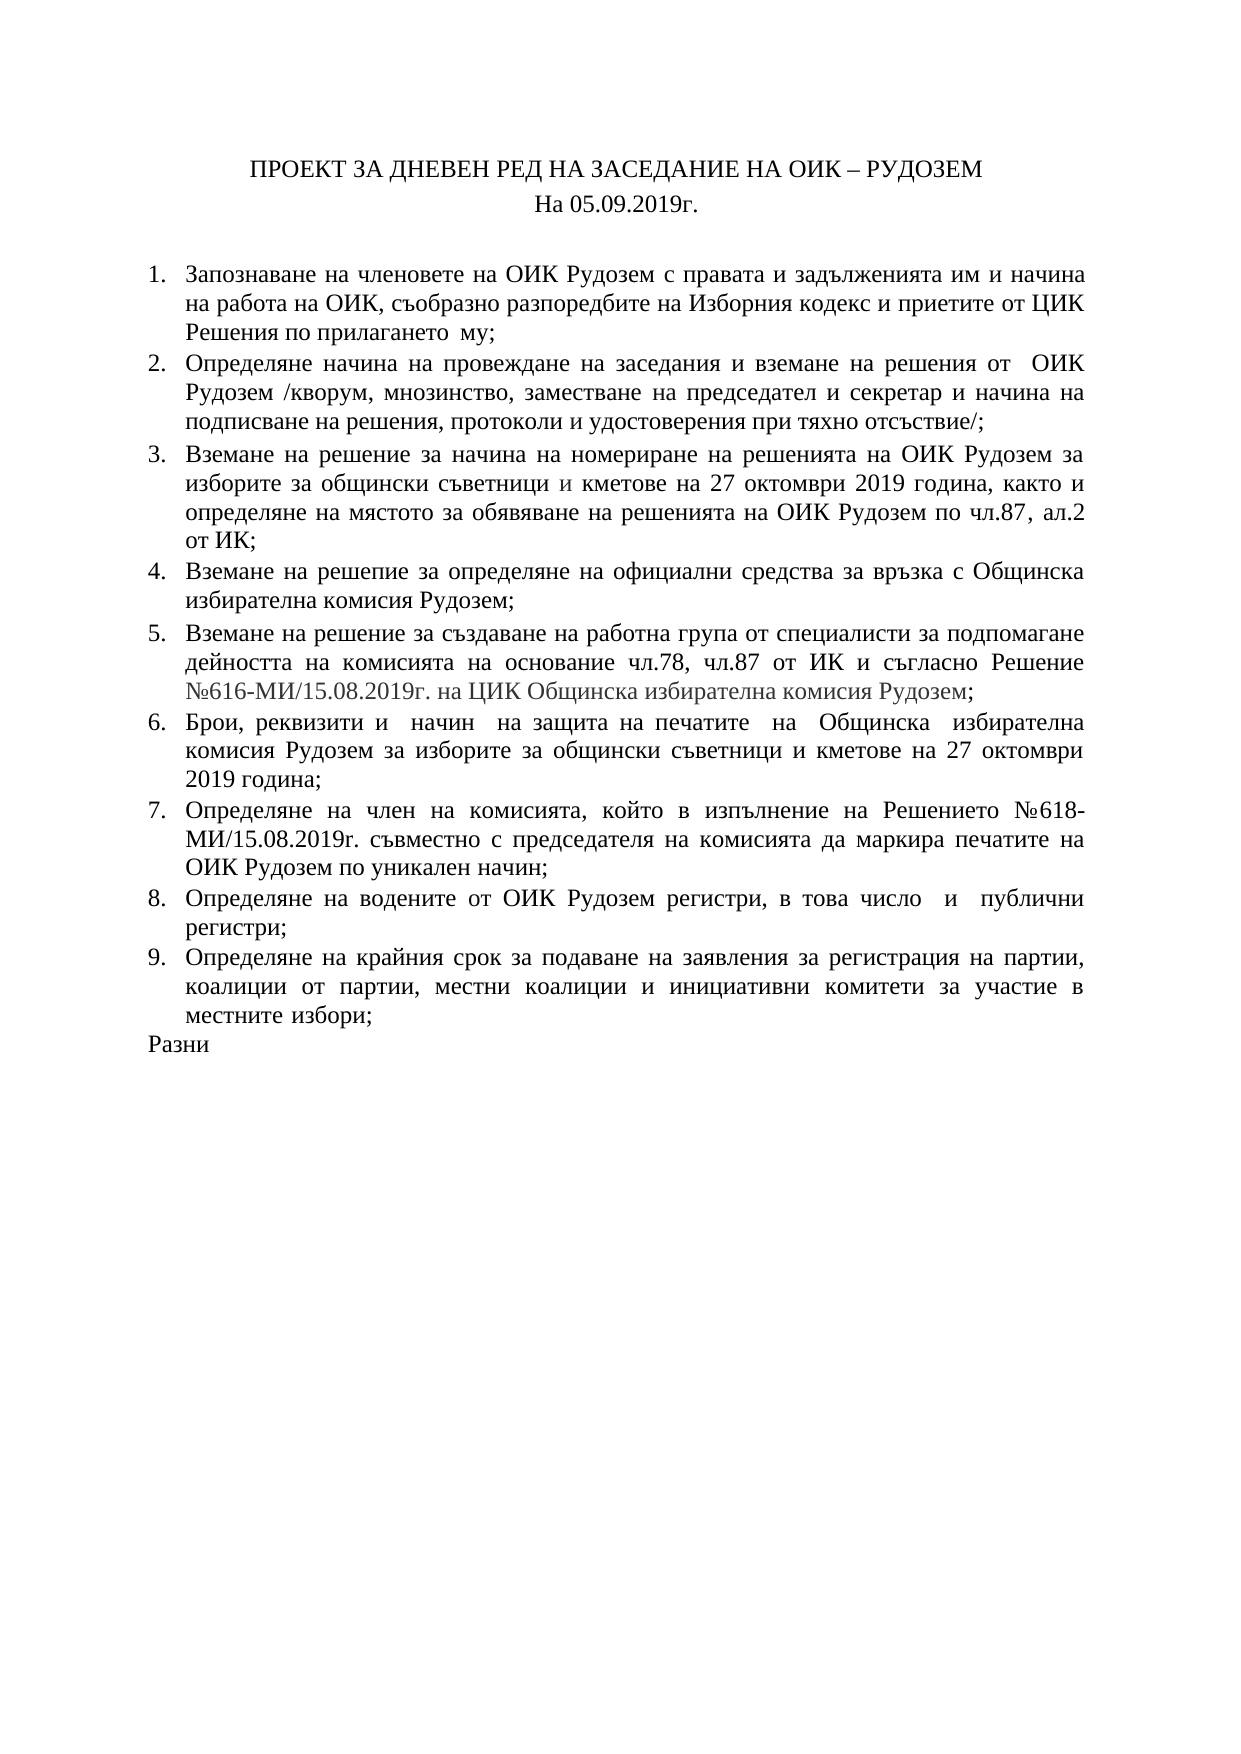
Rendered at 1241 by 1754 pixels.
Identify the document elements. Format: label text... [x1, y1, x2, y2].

list Вземане на решение за създаване на работна група от специалисти за подпомагане дейността на комисията на основание чл.78, чл.87 от ИК и съгласно Решение №616-МИ/15.08.2019г. на ЦИК Общинска избирателна комисия Рудозем; [148, 618, 1085, 704]
list Определяне на крайния срок за подаване на заявления за регистрация на партии, коалиции от партии, местни коалиции и инициативни комитети за участие в местните избори; [148, 942, 1085, 1029]
list Вземане на решение за начина на номериране на решенията на ОИК Рудозем за изборите за общински съветници и кметове на 27 октомври 2019 година, както и определяне на мястото за обявяване на решенията на ОИК Рудозем по чл.87, ал.2 от ИК; [148, 439, 1085, 554]
list Определяне на член на комисията, който в изпълнение на Решението №618- МИ/15.08.2019r. съвместно с председателя на комисията да маркира печатите на ОИК Рудозем по уникален начин; [148, 795, 1085, 881]
list Брои, реквизити и начин на защита на печатите на Общинска избирателна комисия Рудозем за изборите за общински съветници и кметове на 27 октомври 2019 година; [148, 707, 1085, 793]
list Вземане на решепие за определяне на официални средства за връзка с Общинска избирателна комисия Рудозем; [148, 556, 1085, 614]
list Определяне начина на провеждане на заседания и вземане на решения от ОИК Рудозем /кворум, мнозинство, заместване на председател и секретар и начина на подписване на решения, протоколи и удостоверения при тяхно отсъствие/; [148, 348, 1085, 434]
list Запознаване на членовете на ОИК Рудозем с правата и задълженията им и начина на работа на OИК, съобразно разпоредбите на Изборния кодекс и приетите от ЦИК Решения по прилагането му; [148, 259, 1085, 346]
list Определяне на водените от ОИК Рудозем регистри, в това число и публични регистри; [148, 883, 1085, 941]
text На 05.09.2019г. [148, 189, 1085, 218]
text Разни [148, 1029, 1093, 1057]
text ПРОЕКТ ЗА ДНЕВЕН РЕД НА ЗАСЕДАНИЕ НА ОИК – РУДОЗЕМ [148, 154, 1085, 183]
